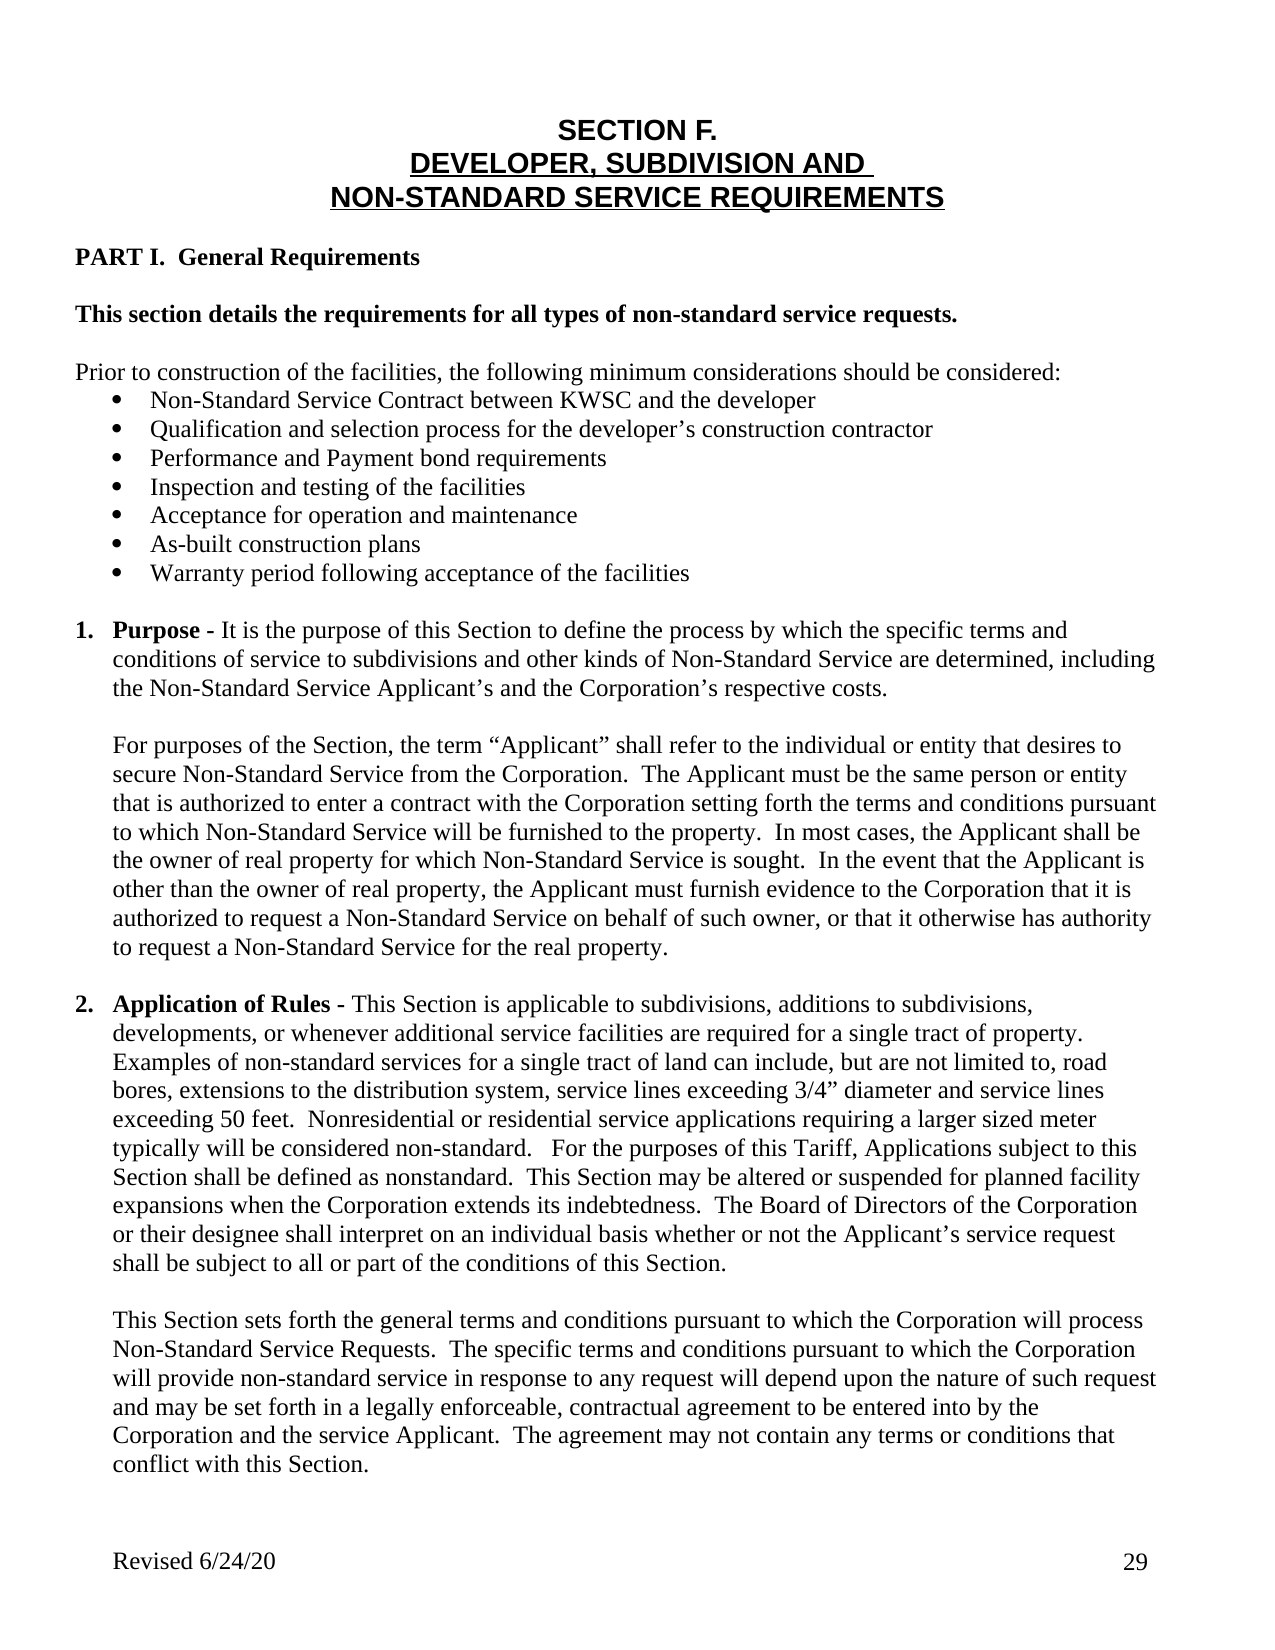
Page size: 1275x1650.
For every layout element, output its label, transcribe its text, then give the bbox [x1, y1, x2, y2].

list Application of Rules - This Section is applicable to subdivisions, additions to subdivisions, developments, or whenever additional service facilities are required for a single tract of property. Examples of non-standard services for a single tract of land can include, but are not limited to, road bores, extensions to the distribution system, service lines exceeding 3/4” diameter and service lines exceeding 50 feet. Nonresidential or residential service applications requiring a larger sized meter typically will be considered non-standard. For the purposes of this Tariff, Applications subject to this Section shall be defined as nonstandard. This Section may be altered or suspended for planned facility expansions when the Corporation extends its indebtedness. The Board of Directors of the Corporation or their designee shall interpret on an individual basis whether or not the Applicant’s service request shall be subject to all or part of the conditions of this Section. [75, 989, 1162, 1277]
text This Section sets forth the general terms and conditions pursuant to which the Corporation will process Non-Standard Service Requests. The specific terms and conditions pursuant to which the Corporation will provide non-standard service in response to any request will depend upon the nature of such request and may be set forth in a legally enforceable, contractual agreement to be entered into by the Corporation and the service Applicant. The agreement may not contain any terms or conditions that conflict with this Section. [112, 1306, 1162, 1478]
list As-built construction plans [112, 529, 1162, 558]
list Acceptance for operation and maintenance [112, 501, 1162, 529]
list Purpose - It is the purpose of this Section to define the process by which the specific terms and conditions of service to subdivisions and other kinds of Non-Standard Service are determined, including the Non-Standard Service Applicant’s and the Corporation’s respective costs. [75, 616, 1162, 702]
subtitle NON-STANDARD SERVICE REQUIREMENTS [112, 179, 1162, 213]
list Inspection and testing of the facilities [112, 472, 1162, 501]
subtitle DEVELOPER, SUBDIVISION AND [112, 146, 1162, 179]
list Qualification and selection process for the developer’s construction contractor [112, 414, 1162, 443]
text This section details the requirements for all types of non-standard service requests. [75, 299, 1162, 328]
text PART I. General Requirements [75, 242, 1162, 271]
list Performance and Payment bond requirements [112, 443, 1162, 472]
list Warranty period following acceptance of the facilities [112, 558, 1162, 587]
list Non-Standard Service Contract between KWSC and the developer [112, 386, 1162, 414]
text Prior to construction of the facilities, the following minimum considerations should be considered: [75, 357, 1162, 386]
subtitle SECTION F. [112, 112, 1162, 146]
text For purposes of the Section, the term “Applicant” shall refer to the individual or entity that desires to secure Non-Standard Service from the Corporation. The Applicant must be the same person or entity that is authorized to enter a contract with the Corporation setting forth the terms and conditions pursuant to which Non-Standard Service will be furnished to the property. In most cases, the Applicant shall be the owner of real property for which Non-Standard Service is sought. In the event that the Applicant is other than the owner of real property, the Applicant must furnish evidence to the Corporation that it is authorized to request a Non-Standard Service on behalf of such owner, or that it otherwise has authority to request a Non-Standard Service for the real property. [112, 731, 1162, 961]
